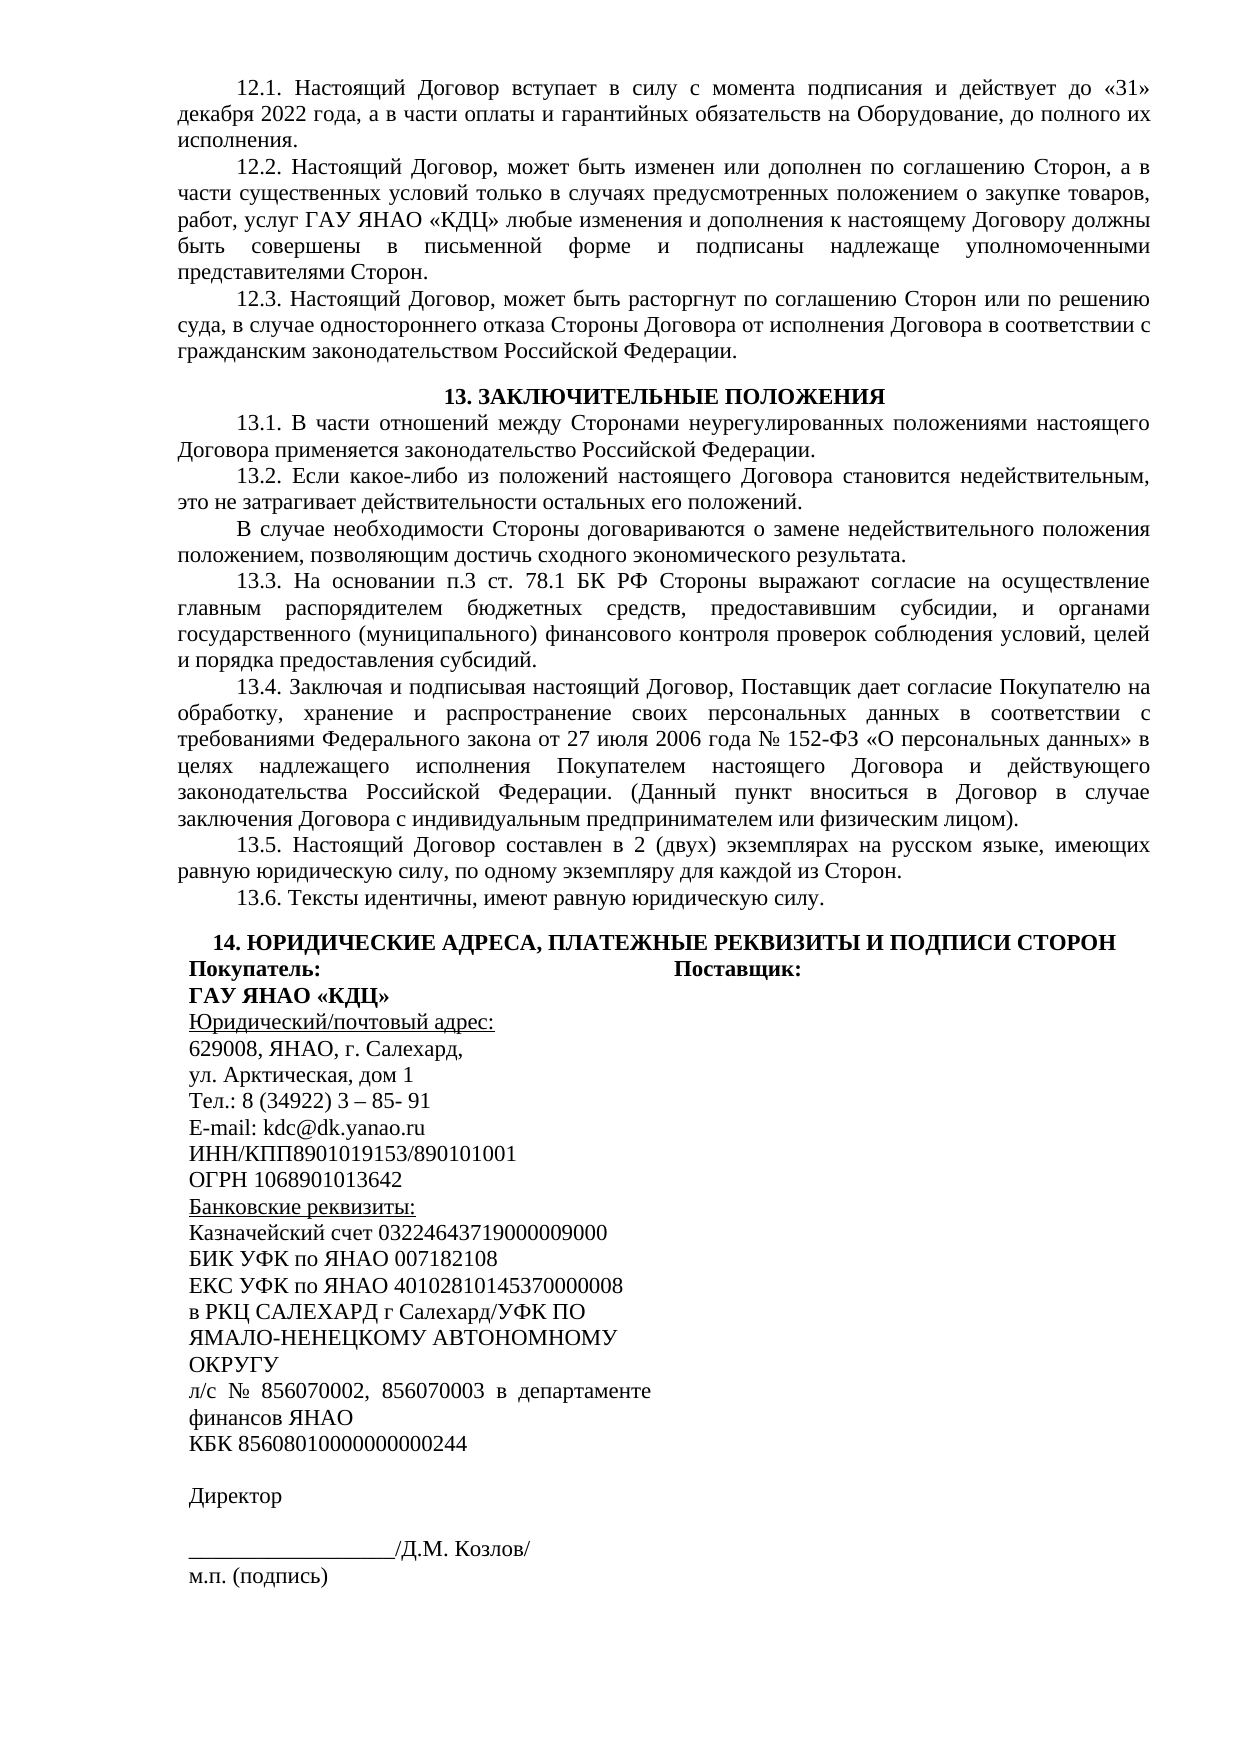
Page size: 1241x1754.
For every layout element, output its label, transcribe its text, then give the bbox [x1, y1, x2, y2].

text 12.3. Настоящий Договор, может быть расторгнут по соглашению Сторон или по решению суда, в случае одностороннего отказа Стороны Договора от исполнения Договора в соответствии с гражданским законодательством Российской Федерации. [177, 285, 1152, 364]
text 13.2. Если какое-либо из положений настоящего Договора становится недействительным, это не затрагивает действительности остальных его положений. [177, 462, 1152, 515]
text 13.6. Тексты идентичны, имеют равную юридическую силу. [177, 884, 1152, 910]
text 12.1. Настоящий Договор вступает в силу с момента подписания и действует до «31» декабря 2022 года, а в части оплаты и гарантийных обязательств на Оборудование, до полного их исполнения. [177, 74, 1152, 153]
table_header Поставщик: [663, 956, 1174, 1588]
text 13.4. Заключая и подписывая настоящий Договор, Поставщик дает согласие Покупателю на обработку, хранение и распространение своих персональных данных в соответствии с требованиями Федерального закона от 27 июля 2006 года № 152-ФЗ «О персональных данных» в целях надлежащего исполнения Покупателем настоящего Договора и действующего законодательства Российской Федерации. (Данный пункт вноситься в Договор в случае заключения Договора с индивидуальным предпринимателем или физическим лицом). [177, 673, 1152, 831]
text 13. ЗАКЛЮЧИТЕЛЬНЫЕ ПОЛОЖЕНИЯ [177, 383, 1152, 409]
text 13.1. В части отношений между Сторонами неурегулированных положениями настоящего Договора применяется законодательство Российской Федерации. [177, 409, 1152, 462]
text 13.3. На основании п.3 ст. 78.1 БК РФ Стороны выражают согласие на осуществление главным распорядителем бюджетных средств, предоставившим субсидии, и органами государственного (муниципального) финансового контроля проверок соблюдения условий, целей и порядка предоставления субсидий. [177, 567, 1152, 673]
text 12.2. Настоящий Договор, может быть изменен или дополнен по соглашению Сторон, а в части существенных условий только в случаях предусмотренных положением о закупке товаров, работ, услуг ГАУ ЯНАО «КДЦ» любые изменения и дополнения к настоящему Договору должны быть совершены в письменной форме и подписаны надлежаще уполномоченными представителями Сторон. [177, 153, 1152, 285]
table_header Покупатель: ГАУ ЯНАО «КДЦ» Юридический/почтовый адрес: 629008, ЯНАО, г. Салехард, ул. Арктическая, дом 1 Тел.: 8 (34922) 3 – 85- 91 E-mail: kdc@dk.yanao.ru ИНН/КПП8901019153/890101001 ОГРН 1068901013642 Банковские реквизиты: Казначейский счет 03224643719000009000 БИК УФК по ЯНАО 007182108 ЕКС УФК по ЯНАО 40102810145370000008 в РКЦ САЛЕХАРД г Салехард/УФК ПО ЯМАЛО-НЕНЕЦКОМУ АВТОНОМНОМУ ОКРУГУ л/с № 856070002, 856070003 в департаменте финансов ЯНАО КБК 85608010000000000244 Директор __________________/Д.М. Козлов/ м.п. (подпись) [177, 956, 663, 1588]
text 13.5. Настоящий Договор составлен в 2 (двух) экземплярах на русском языке, имеющих равную юридическую силу, по одному экземпляру для каждой из Сторон. [177, 831, 1152, 884]
text 14. ЮРИДИЧЕСКИЕ АДРЕСА, ПЛАТЕЖНЫЕ РЕКВИЗИТЫ И ПОДПИСИ СТОРОН [177, 929, 1152, 956]
text В случае необходимости Стороны договариваются о замене недействительного положения положением, позволяющим достичь сходного экономического результата. [177, 515, 1152, 567]
